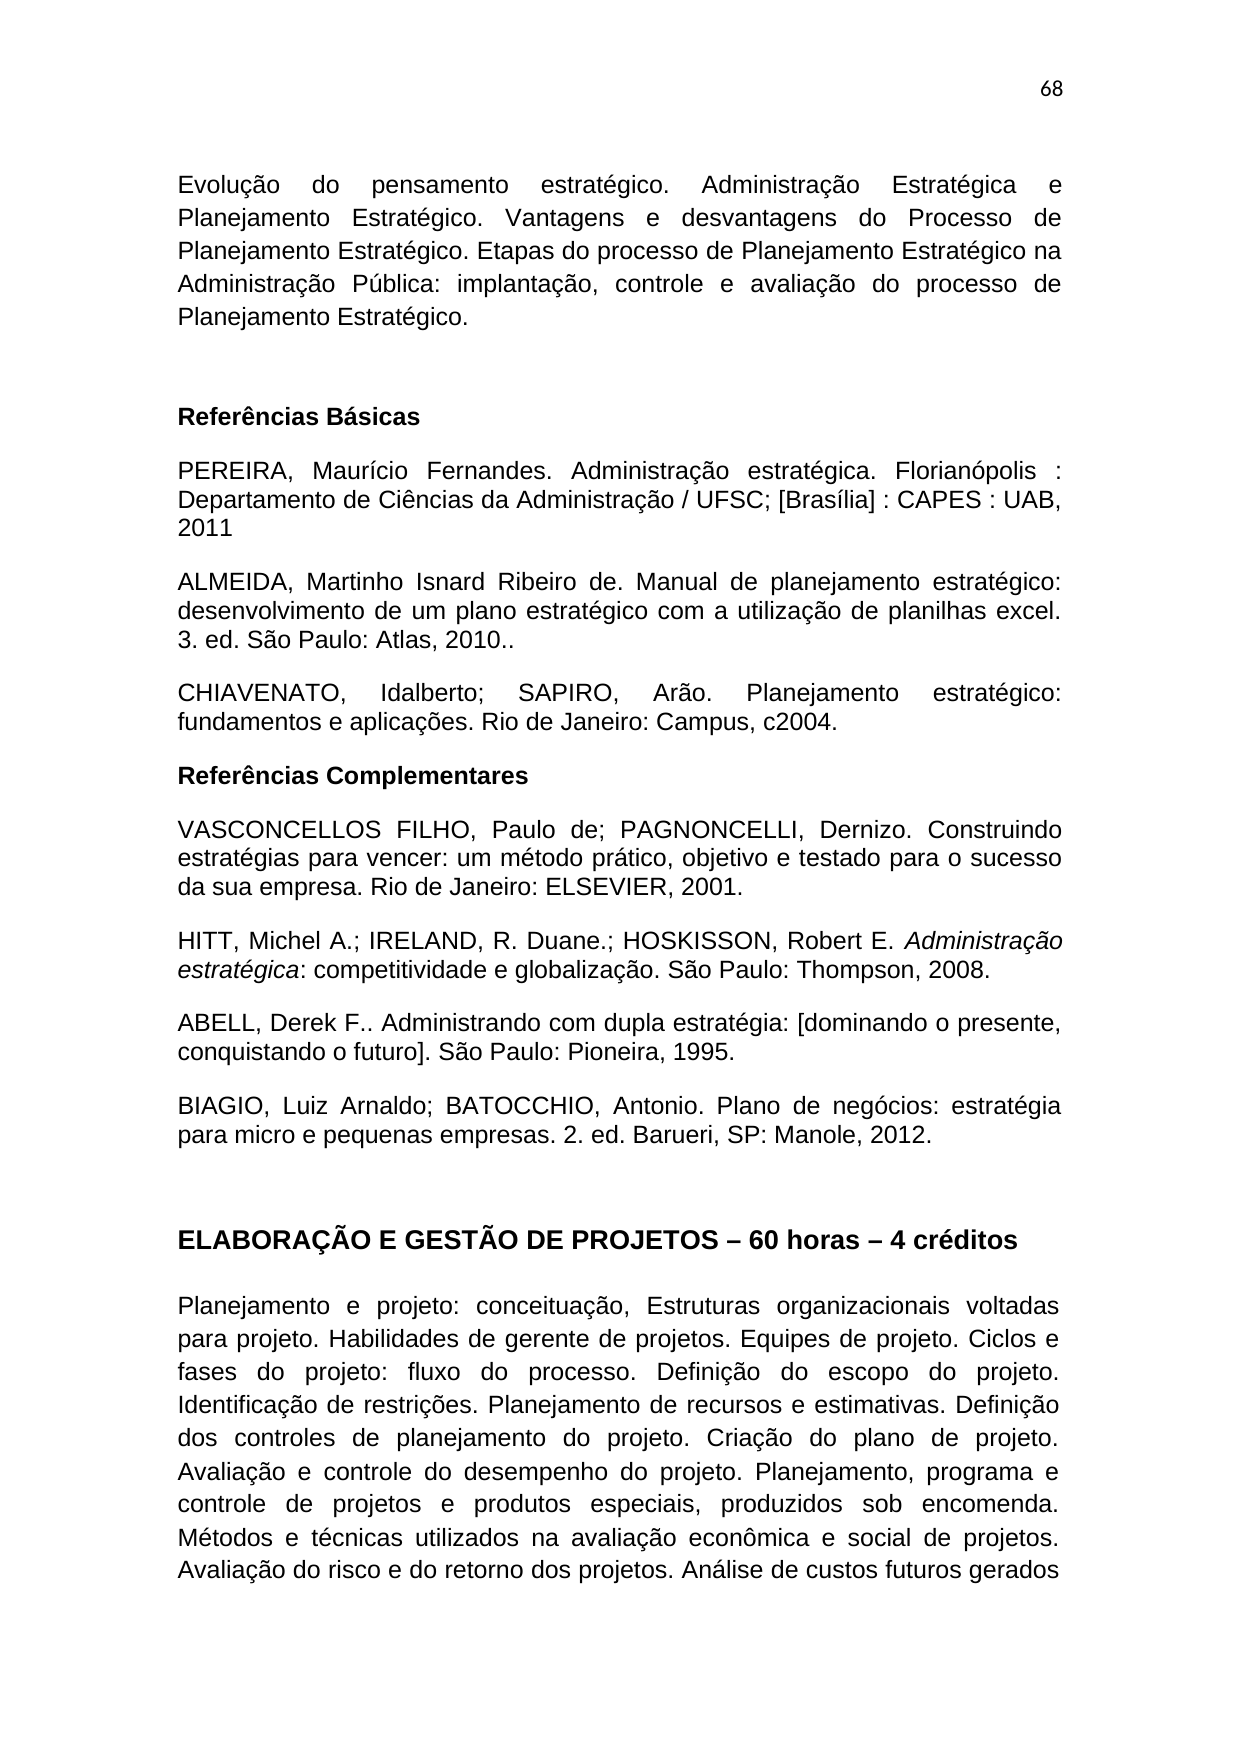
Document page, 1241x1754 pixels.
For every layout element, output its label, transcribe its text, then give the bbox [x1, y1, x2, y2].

text CHIAVENATO, Idalberto; SAPIRO, Arão. Planejamento estratégico: fundamentos e aplicações. Rio de Janeiro: Campus, c2004. [177, 678, 1063, 736]
text BIAGIO, Luiz Arnaldo; BATOCCHIO, Antonio. Plano de negócios: estratégia para micro e pequenas empresas. 2. ed. Barueri, SP: Manole, 2012. [177, 1091, 1063, 1148]
text Referências Complementares [177, 761, 1063, 789]
text VASCONCELLOS FILHO, Paulo de; PAGNONCELLI, Dernizo. Construindo estratégias para vencer: um método prático, objetivo e testado para o sucesso da sua empresa. Rio de Janeiro: ELSEVIER, 2001. [177, 814, 1063, 901]
text ABELL, Derek F.. Administrando com dupla estratégia: [dominando o presente, conquistando o futuro]. São Paulo: Pioneira, 1995. [177, 1008, 1063, 1066]
text ALMEIDA, Martinho Isnard Ribeiro de. Manual de planejamento estratégico: desenvolvimento de um plano estratégico com a utilização de planilhas excel. 3. ed. São Paulo: Atlas, 2010.. [177, 567, 1063, 653]
text Referências Básicas [177, 402, 1063, 431]
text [177, 1291, 1061, 1584]
text PEREIRA, Maurício Fernandes. Administração estratégica. Florianópolis : Departamento de Ciências da Administração / UFSC; [Brasília] : CAPES : UAB, 2011 [177, 456, 1063, 542]
text HITT, Michel A.; IRELAND, R. Duane.; HOSKISSON, Robert E. Administração estratégica: competitividade e globalização. São Paulo: Thompson, 2008. [177, 926, 1063, 983]
text Evolução do pensamento estratégico. Administração Estratégica e Planejamento Estratégico. Vantagens e desvantagens do Processo de Planejamento Estratégico. Etapas do processo de Planejamento Estratégico na Administração Pública: implantação, controle e avaliação do processo de Planejamento Estratégico. [177, 170, 1063, 331]
text ELABORAÇÃO E GESTÃO DE PROJETOS – 60 horas – 4 créditos [177, 1224, 1063, 1255]
